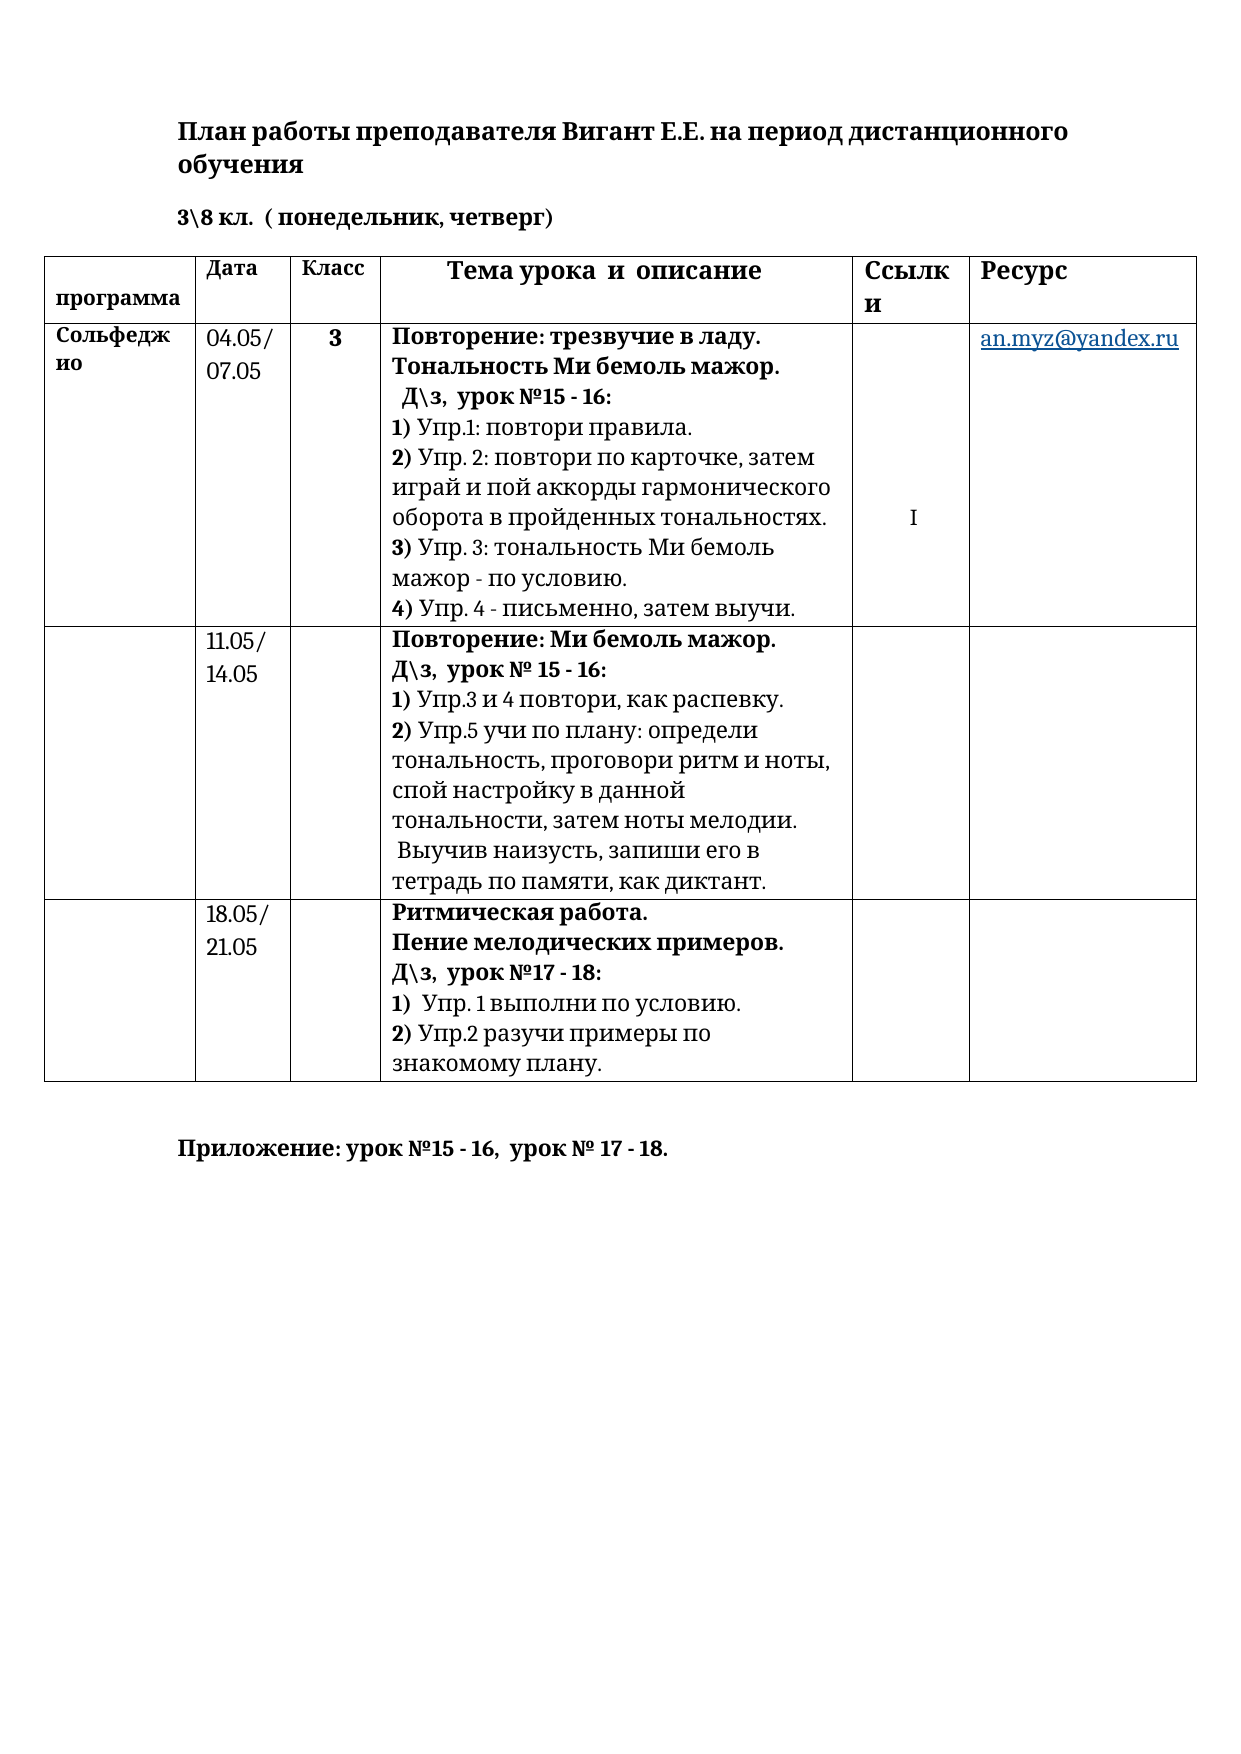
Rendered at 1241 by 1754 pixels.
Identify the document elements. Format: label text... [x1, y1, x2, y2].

table_cell 3 [291, 324, 380, 626]
table_cell an.myz@yandex.ru [970, 324, 1196, 626]
table_cell Повторение: Ми бемоль мажор. Д\з, урок № 15 - 16: 1) Упр.3 и 4 повтори, как распевку. 2) Упр.5 учи по плану: определи тональность, проговори ритм и ноты, спой настройку в данной тональности, затем ноты мелодии. Выучив наизусть, запиши его в тетрадь по памяти, как диктант. [381, 627, 852, 899]
text 3\8 кл. ( понедельник, четверг) [177, 205, 1152, 231]
table_cell Сольфеджио [45, 324, 195, 626]
table_header Ссылки [853, 257, 969, 323]
text Приложение: урок №15 - 16, урок № 17 - 18. [177, 1136, 1152, 1162]
table_cell Ритмическая работа. Пение мелодических примеров. Д\з, урок №17 - 18: 1) Упр. 1 выполни по условию. 2) Упр.2 разучи примеры по знакомому плану. [381, 900, 852, 1081]
table_header Ресурс [970, 257, 1196, 323]
table_header Дата [196, 257, 290, 323]
text План работы преподавателя Вигант Е.Е. на период дистанционного обучения [177, 118, 1152, 180]
table_header программа [45, 257, 195, 323]
table_cell 04.05/ 07.05 [196, 324, 290, 626]
table_cell Повторение: трезвучие в ладу. Тональность Ми бемоль мажор. Д\з, урок №15 - 16: 1) Упр.1: повтори правила. 2) Упр. 2: повтори по карточке, затем играй и пой аккорды гармонического оборота в пройденных тональностях. 3) Упр. 3: тональность Ми бемоль мажор - по условию. 4) Упр. 4 - письменно, затем выучи. [381, 324, 852, 626]
table_cell [291, 627, 380, 899]
table_cell 18.05/ 21.05 [196, 900, 290, 1081]
table_cell I [853, 324, 969, 626]
table_cell [970, 627, 1196, 899]
table_cell [291, 900, 380, 1081]
table_cell [45, 900, 195, 1081]
table_cell [45, 627, 195, 899]
table_cell [970, 900, 1196, 1081]
table_cell [853, 627, 969, 899]
table_header Тема урока и описание [381, 257, 852, 323]
table_header Класс [291, 257, 380, 323]
table_cell [853, 900, 969, 1081]
table_cell 11.05/ 14.05 [196, 627, 290, 899]
